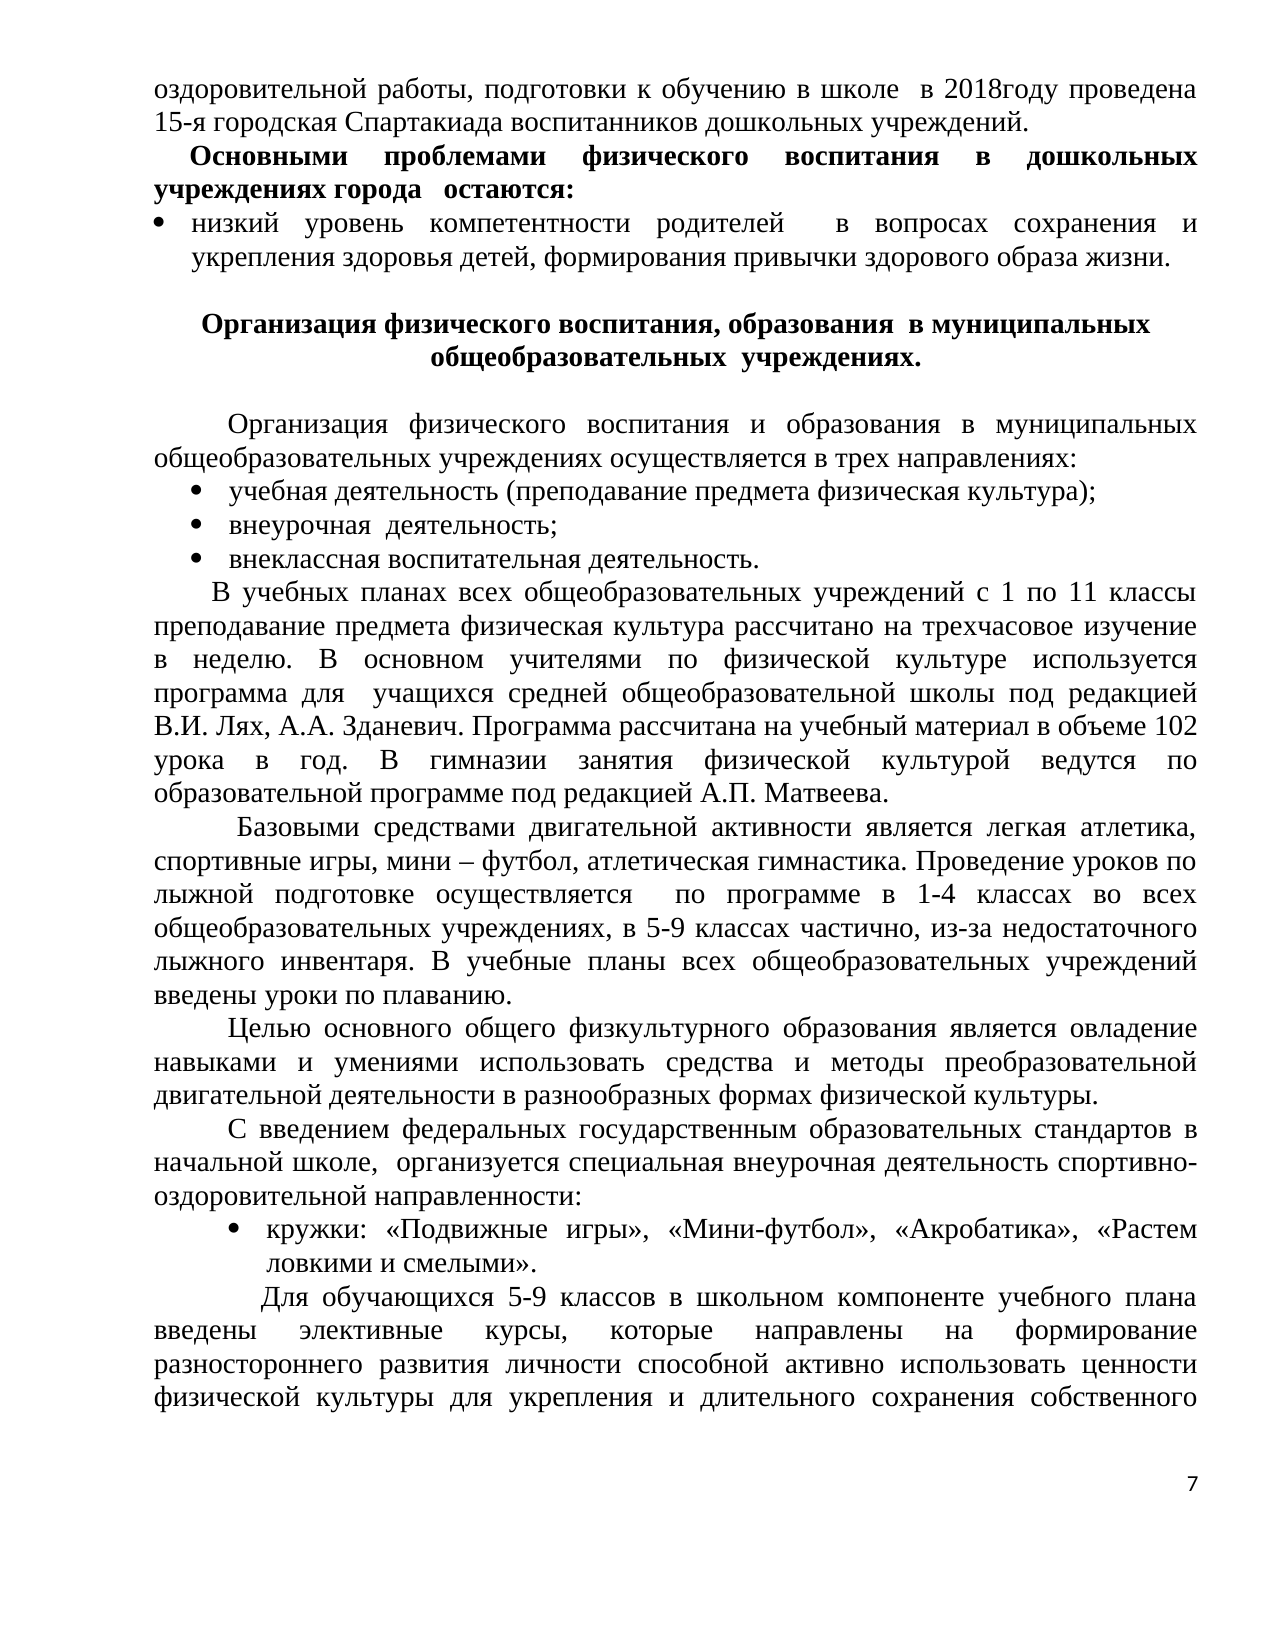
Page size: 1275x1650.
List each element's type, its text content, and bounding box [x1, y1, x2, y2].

text Базовыми средствами двигательной активности является легкая атлетика, спортивные игры, мини – футбол, атлетическая гимнастика. Проведение уроков по лыжной подготовке осуществляется по программе в 1-4 классах во всех общеобразовательных учреждениях, в 5-9 классах частично, из-за недостаточного лыжного инвентаря. В учебные планы всех общеобразовательных учреждений введены уроки по плаванию. [153, 809, 1198, 1010]
text Организация физического воспитания, образования в муниципальных общеобразовательных учреждениях. [153, 306, 1198, 373]
text С введением федеральных государственным образовательных стандартов в начальной школе, организуется специальная внеурочная деятельность спортивно-оздоровительной направленности: [153, 1111, 1198, 1212]
text Организация физического воспитания и образования в муниципальных общеобразовательных учреждениях осуществляется в трех направлениях: [153, 406, 1198, 473]
text Основными проблемами физического воспитания в дошкольных учреждениях города остаются: [153, 138, 1198, 205]
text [153, 71, 1198, 138]
list внеклассная воспитательная деятельность. [191, 541, 1198, 574]
list кружки: «Подвижные игры», «Мини-футбол», «Акробатика», «Растем ловкими и смелыми». [228, 1212, 1198, 1279]
list низкий уровень компетентности родителей в вопросах сохранения и укрепления здоровья детей, формирования привычки здорового образа жизни. [153, 205, 1198, 272]
text В учебных планах всех общеобразовательных учреждений с 1 по 11 классы преподавание предмета физическая культура рассчитано на трехчасовое изучение в неделю. В основном учителями по физической культуре используется программа для учащихся средней общеобразовательной школы под редакцией В.И. Лях, А.А. Зданевич. Программа рассчитана на учебный материал в объеме 102 урока в год. В гимназии занятия физической культурой ведутся по образовательной программе под редакцией А.П. Матвеева. [153, 574, 1198, 809]
list внеурочная деятельность; [191, 507, 1198, 541]
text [153, 1279, 1198, 1413]
list учебная деятельность (преподавание предмета физическая культура); [191, 473, 1198, 507]
text Целью основного общего физкультурного образования является овладение навыками и умениями использовать средства и методы преобразовательной двигательной деятельности в разнообразных формах физической культуры. [153, 1010, 1198, 1111]
